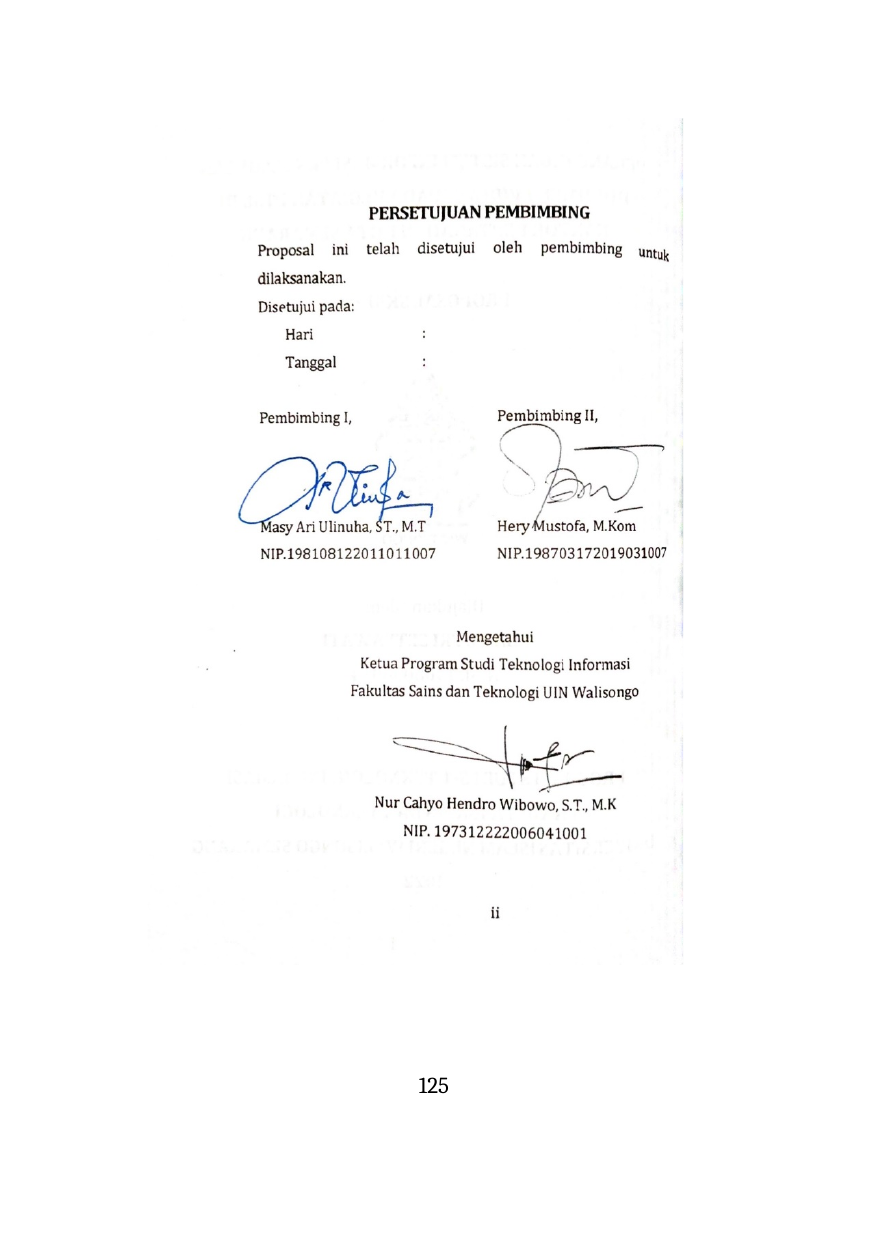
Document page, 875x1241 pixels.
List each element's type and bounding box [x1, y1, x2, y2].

picture [147, 118, 684, 965]
